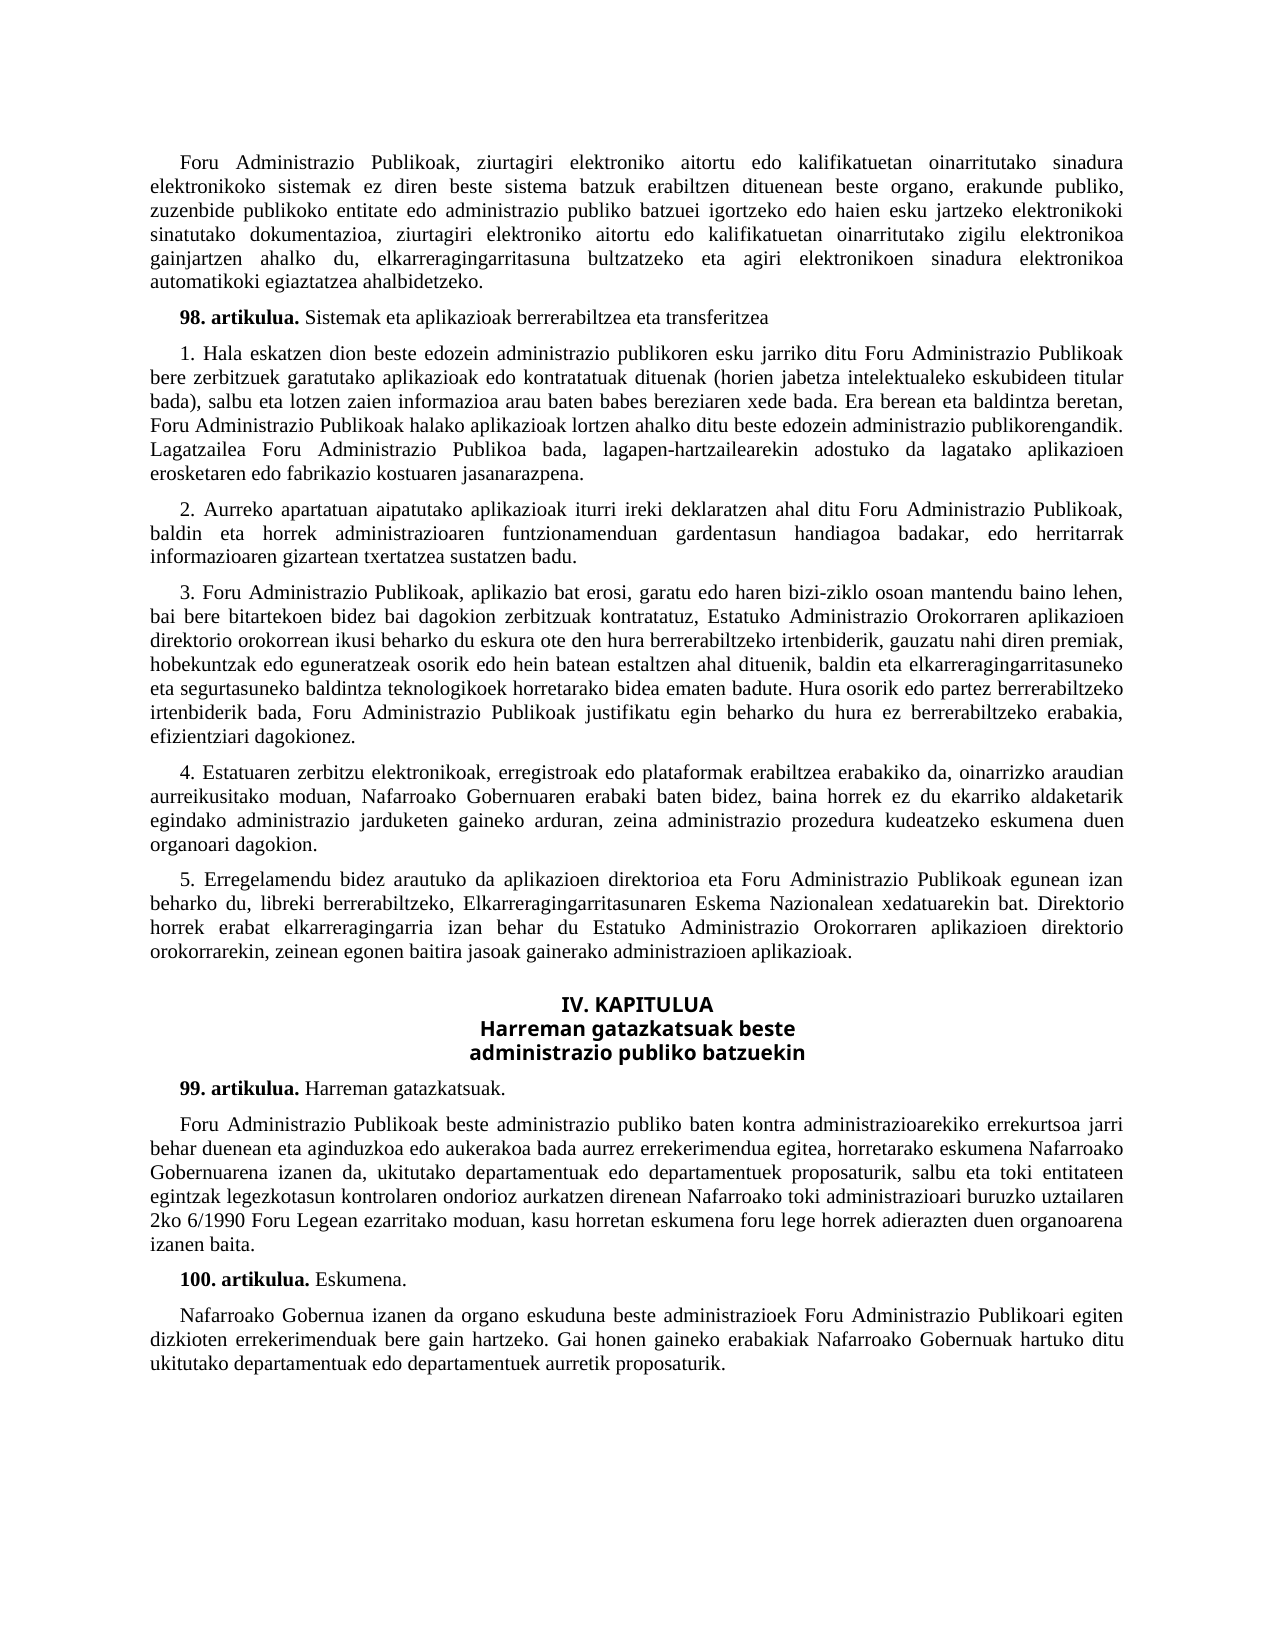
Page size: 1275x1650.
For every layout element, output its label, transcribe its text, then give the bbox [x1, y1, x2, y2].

text 99. artikulua. Harreman gatazkatsuak. [150, 1076, 1125, 1100]
text 98. artikulua. Sistemak eta aplikazioak berrerabiltzea eta transferitzea [150, 306, 1125, 329]
text 1. Hala eskatzen dion beste edozein administrazio publikoren esku jarriko ditu Foru Administrazio Publikoak bere zerbitzuek garatutako aplikazioak edo kontratatuak dituenak (horien jabetza intelektualeko eskubideen titular bada), salbu eta lotzen zaien informazioa arau baten babes bereziaren xede bada. Era berean eta baldintza beretan, Foru Administrazio Publikoak halako aplikazioak lortzen ahalko ditu beste edozein administrazio publikorengandik. Lagatzailea Foru Administrazio Publikoa bada, lagapen-hartzailearekin adostuko da lagatako aplikazioen erosketaren edo fabrikazio kostuaren jasanarazpena. [150, 341, 1125, 485]
text 5. Erregelamendu bidez arautuko da aplikazioen direktorioa eta Foru Administrazio Publikoak egunean izan beharko du, libreki berrerabiltzeko, Elkarreragingarritasunaren Eskema Nazionalean xedatuarekin bat. Direktorio horrek erabat elkarreragingarria izan behar du Estatuko Administrazio Orokorraren aplikazioen direktorio orokorrarekin, zeinean egonen baitira jasoak gainerako administrazioen aplikazioak. [150, 867, 1125, 963]
text Nafarroako Gobernua izanen da organo eskuduna beste administrazioek Foru Administrazio Publikoari egiten dizkioten errekerimenduak bere gain hartzeko. Gai honen gaineko erabakiak Nafarroako Gobernuak hartuko ditu ukitutako departamentuak edo departamentuek aurretik proposaturik. [150, 1303, 1125, 1375]
text Foru Administrazio Publikoak, ziurtagiri elektroniko aitortu edo kalifikatuetan oinarritutako sinadura elektronikoko sistemak ez diren beste sistema batzuk erabiltzen dituenean beste organo, erakunde publiko, zuzenbide publikoko entitate edo administrazio publiko batzuei igortzeko edo haien esku jartzeko elektronikoki sinatutako dokumentazioa, ziurtagiri elektroniko aitortu edo kalifikatuetan oinarritutako zigilu elektronikoa gainjartzen ahalko du, elkarreragingarritasuna bultzatzeko eta agiri elektronikoen sinadura elektronikoa automatikoki egiaztatzea ahalbidetzeko. [150, 150, 1125, 294]
text IV. KAPITULUA Harreman gatazkatsuak beste administrazio publiko batzuekin [150, 993, 1125, 1065]
text Foru Administrazio Publikoak beste administrazio publiko baten kontra administrazioarekiko errekurtsoa jarri behar duenean eta aginduzkoa edo aukerakoa bada aurrez errekerimendua egitea, horretarako eskumena Nafarroako Gobernuarena izanen da, ukitutako departamentuak edo departamentuek proposaturik, salbu eta toki entitateen egintzak legezkotasun kontrolaren ondorioz aurkatzen direnean Nafarroako toki administrazioari buruzko uztailaren 2ko 6/1990 Foru Legean ezarritako moduan, kasu horretan eskumena foru lege horrek adierazten duen organoarena izanen baita. [150, 1112, 1125, 1256]
text 3. Foru Administrazio Publikoak, aplikazio bat erosi, garatu edo haren bizi-ziklo osoan mantendu baino lehen, bai bere bitartekoen bidez bai dagokion zerbitzuak kontratatuz, Estatuko Administrazio Orokorraren aplikazioen direktorio orokorrean ikusi beharko du eskura ote den hura berrerabiltzeko irtenbiderik, gauzatu nahi diren premiak, hobekuntzak edo eguneratzeak osorik edo hein batean estaltzen ahal dituenik, baldin eta elkarreragingarritasuneko eta segurtasuneko baldintza teknologikoek horretarako bidea ematen badute. Hura osorik edo partez berrerabiltzeko irtenbiderik bada, Foru Administrazio Publikoak justifikatu egin beharko du hura ez berrerabiltzeko erabakia, efizientziari dagokionez. [150, 580, 1125, 748]
text 100. artikulua. Eskumena. [150, 1268, 1125, 1292]
text 4. Estatuaren zerbitzu elektronikoak, erregistroak edo plataformak erabiltzea erabakiko da, oinarrizko araudian aurreikusitako moduan, Nafarroako Gobernuaren erabaki baten bidez, baina horrek ez du ekarriko aldaketarik egindako administrazio jarduketen gaineko arduran, zeina administrazio prozedura kudeatzeko eskumena duen organoari dagokion. [150, 760, 1125, 856]
text 2. Aurreko apartatuan aipatutako aplikazioak iturri ireki deklaratzen ahal ditu Foru Administrazio Publikoak, baldin eta horrek administrazioaren funtzionamenduan gardentasun handiagoa badakar, edo herritarrak informazioaren gizartean txertatzea sustatzen badu. [150, 497, 1125, 569]
